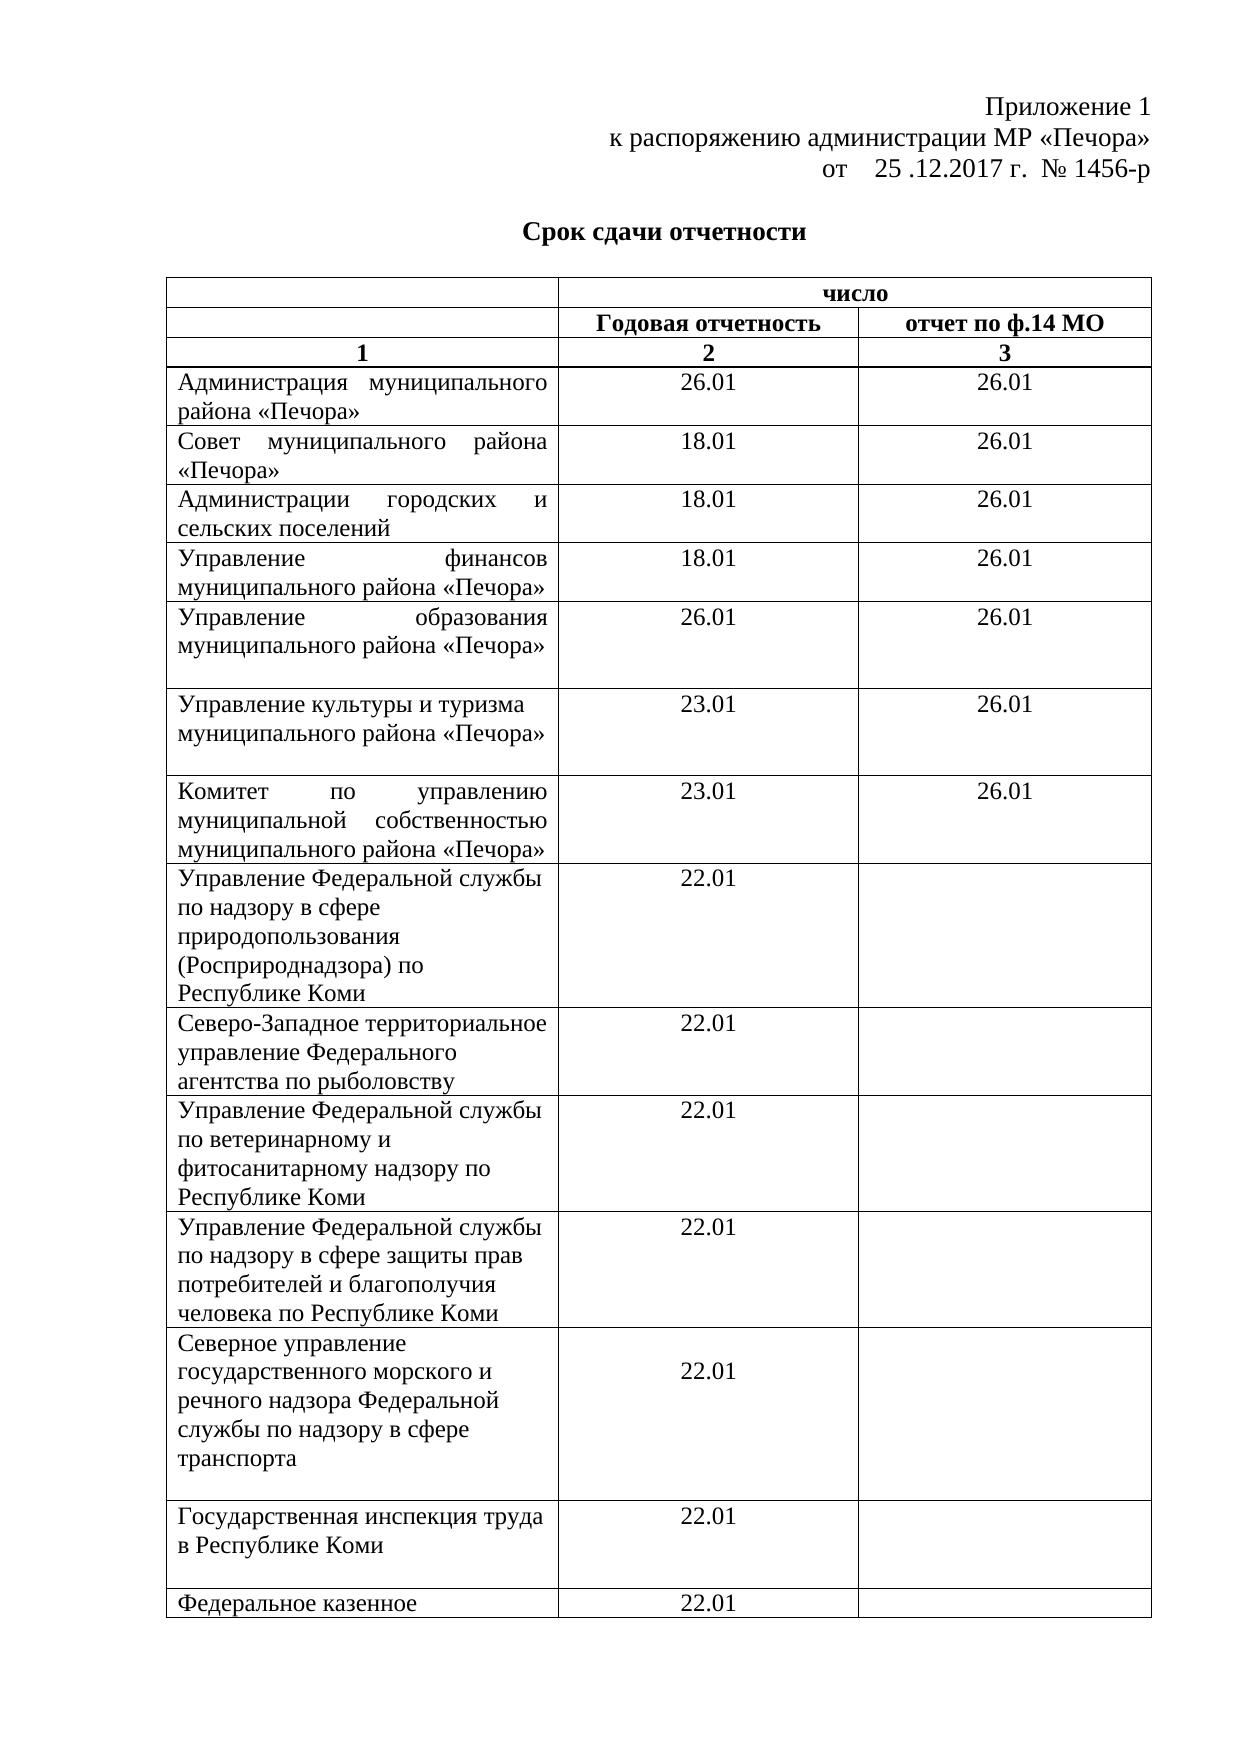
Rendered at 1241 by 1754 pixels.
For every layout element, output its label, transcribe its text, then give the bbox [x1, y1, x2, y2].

table_cell 22.01 [559, 1589, 858, 1617]
table_cell 26.01 [859, 689, 1151, 775]
table_cell 22.01 [559, 1212, 858, 1327]
table_cell 26.01 [559, 602, 858, 688]
table_cell [859, 1096, 1151, 1211]
text к распоряжению администрации МР «Печора» [177, 121, 1152, 152]
table_cell 26.01 [859, 485, 1151, 542]
table_cell Управление Федеральной службы по надзору в сфере природопользования (Росприроднадзора) по Республике Коми [167, 864, 558, 1007]
table_cell [167, 308, 558, 337]
table_cell Совет муниципального района «Печора» [167, 426, 558, 483]
table_cell [859, 864, 1151, 1007]
table_cell Управление финансов муниципального района «Печора» [167, 543, 558, 601]
table_cell 26.01 [859, 776, 1151, 862]
table_cell 3 [859, 338, 1151, 366]
table_cell 22.01 [559, 1501, 858, 1587]
table_cell Управление культуры и туризма муниципального района «Печора» [167, 689, 558, 775]
table_cell Администрация муниципального района «Печора» [167, 368, 558, 425]
table_cell Управление Федеральной службы по надзору в сфере защиты прав потребителей и благополучия человека по Республике Коми [167, 1212, 558, 1327]
table_cell 26.01 [859, 368, 1151, 425]
table_cell 1 [167, 338, 558, 366]
table_cell 22.01 [559, 1096, 858, 1211]
table_cell [859, 1589, 1151, 1617]
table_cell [167, 1589, 558, 1617]
table_cell Государственная инспекция труда в Республике Коми [167, 1501, 558, 1587]
table_cell 26.01 [559, 368, 858, 425]
table_cell [859, 1212, 1151, 1327]
table_cell 18.01 [559, 543, 858, 601]
table_cell 22.01 [559, 1328, 858, 1500]
table_header число [559, 278, 1151, 307]
table_cell Северо-Западное территориальное управление Федерального агентства по рыболовству [167, 1008, 558, 1094]
table_cell [859, 1501, 1151, 1587]
text Срок сдачи отчетности [177, 215, 1152, 246]
table_cell Управление Федеральной службы по ветеринарному и фитосанитарному надзору по Республике Коми [167, 1096, 558, 1211]
table_cell 18.01 [559, 426, 858, 483]
table_header [167, 278, 558, 307]
table_cell Комитет по управлению муниципальной собственностью муниципального района «Печора» [167, 776, 558, 862]
table_cell 18.01 [559, 485, 858, 542]
table_cell Северное управление государственного морского и речного надзора Федеральной службы по надзору в сфере транспорта [167, 1328, 558, 1500]
table_cell Администрации городских и сельских поселений [167, 485, 558, 542]
table_cell 23.01 [559, 689, 858, 775]
table_cell 22.01 [559, 864, 858, 1007]
table_cell Годовая отчетность [559, 308, 858, 337]
table_cell 26.01 [859, 602, 1151, 688]
table_cell Управление образования муниципального района «Печора» [167, 602, 558, 688]
table_cell 2 [559, 338, 858, 366]
text от 25 .12.2017 г. № 1456-р [177, 152, 1152, 184]
table_cell отчет по ф.14 МО [859, 308, 1151, 337]
table_cell 26.01 [859, 426, 1151, 483]
text Приложение 1 [177, 90, 1152, 121]
table_cell 23.01 [559, 776, 858, 862]
table_cell [859, 1008, 1151, 1094]
table_cell [859, 1328, 1151, 1500]
table_cell 22.01 [559, 1008, 858, 1094]
table_cell 26.01 [859, 543, 1151, 601]
